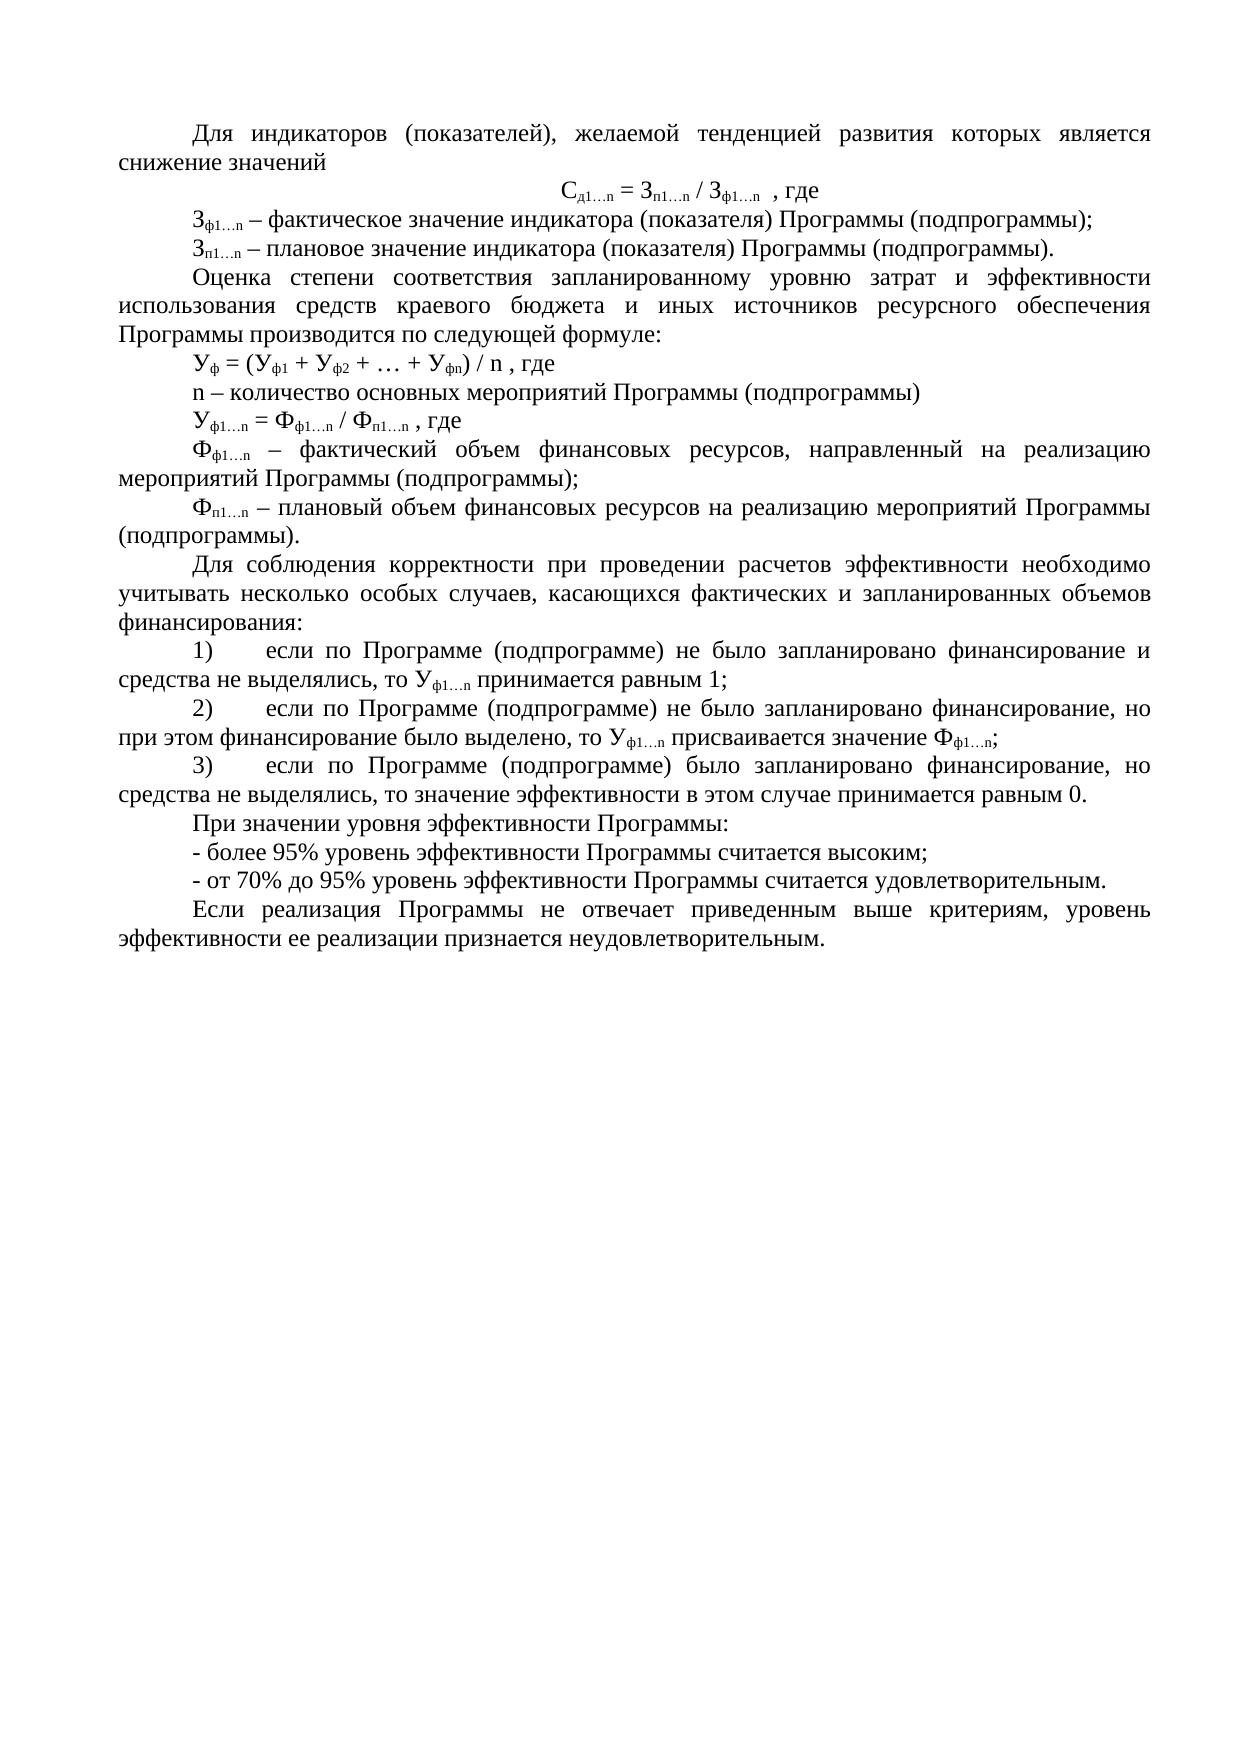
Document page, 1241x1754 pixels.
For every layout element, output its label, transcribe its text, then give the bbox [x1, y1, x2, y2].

text Фф1…n – фактический объем финансовых ресурсов, направленный на реализацию мероприятий Программы (подпрограммы); [118, 434, 1152, 492]
text - от 70% до 95% уровень эффективности Программы считается удовлетворительным. [118, 866, 1152, 894]
text Для соблюдения корректности при проведении расчетов эффективности необходимо учитывать несколько особых случаев, касающихся фактических и запланированных объемов финансирования: [118, 549, 1152, 636]
list если по Программе (подпрограмме) было запланировано финансирование, но средства не выделялись, то значение эффективности в этом случае принимается равным 0. [118, 751, 1152, 808]
text Зф1…n – фактическое значение индикатора (показателя) Программы (подпрограммы); [118, 204, 1152, 233]
text Оценка степени соответствия запланированному уровню затрат и эффективности использования средств краевого бюджета и иных источников ресурсного обеспечения Программы производится по следующей формуле: [118, 262, 1152, 348]
text Фп1…n – плановый объем финансовых ресурсов на реализацию мероприятий Программы (подпрограммы). [118, 492, 1152, 549]
text - более 95% уровень эффективности Программы считается высоким; [118, 837, 1152, 866]
text При значении уровня эффективности Программы: [192, 808, 1152, 837]
text Для индикаторов (показателей), желаемой тенденцией развития которых является снижение значений [118, 118, 1152, 176]
text Уф = (Уф1 + Уф2 + … + Уфn) / n , где [118, 348, 1152, 377]
text Уф1…n = Фф1…n / Фп1…n , где [192, 406, 1152, 434]
text Если реализация Программы не отвечает приведенным выше критериям, уровень эффективности ее реализации признается неудовлетворительным. [118, 894, 1152, 952]
list если по Программе (подпрограмме) не было запланировано финансирование и средства не выделялись, то Уф1…n принимается равным 1; [118, 636, 1152, 693]
list если по Программе (подпрограмме) не было запланировано финансирование, но при этом финансирование было выделено, то Уф1…n присваивается значение Фф1…n; [118, 693, 1152, 751]
text Сд1…n = Зп1…n / Зф1…n , где [487, 176, 1152, 204]
text n – количество основных мероприятий Программы (подпрограммы) [192, 377, 1152, 406]
text Зп1…n – плановое значение индикатора (показателя) Программы (подпрограммы). [118, 233, 1152, 262]
